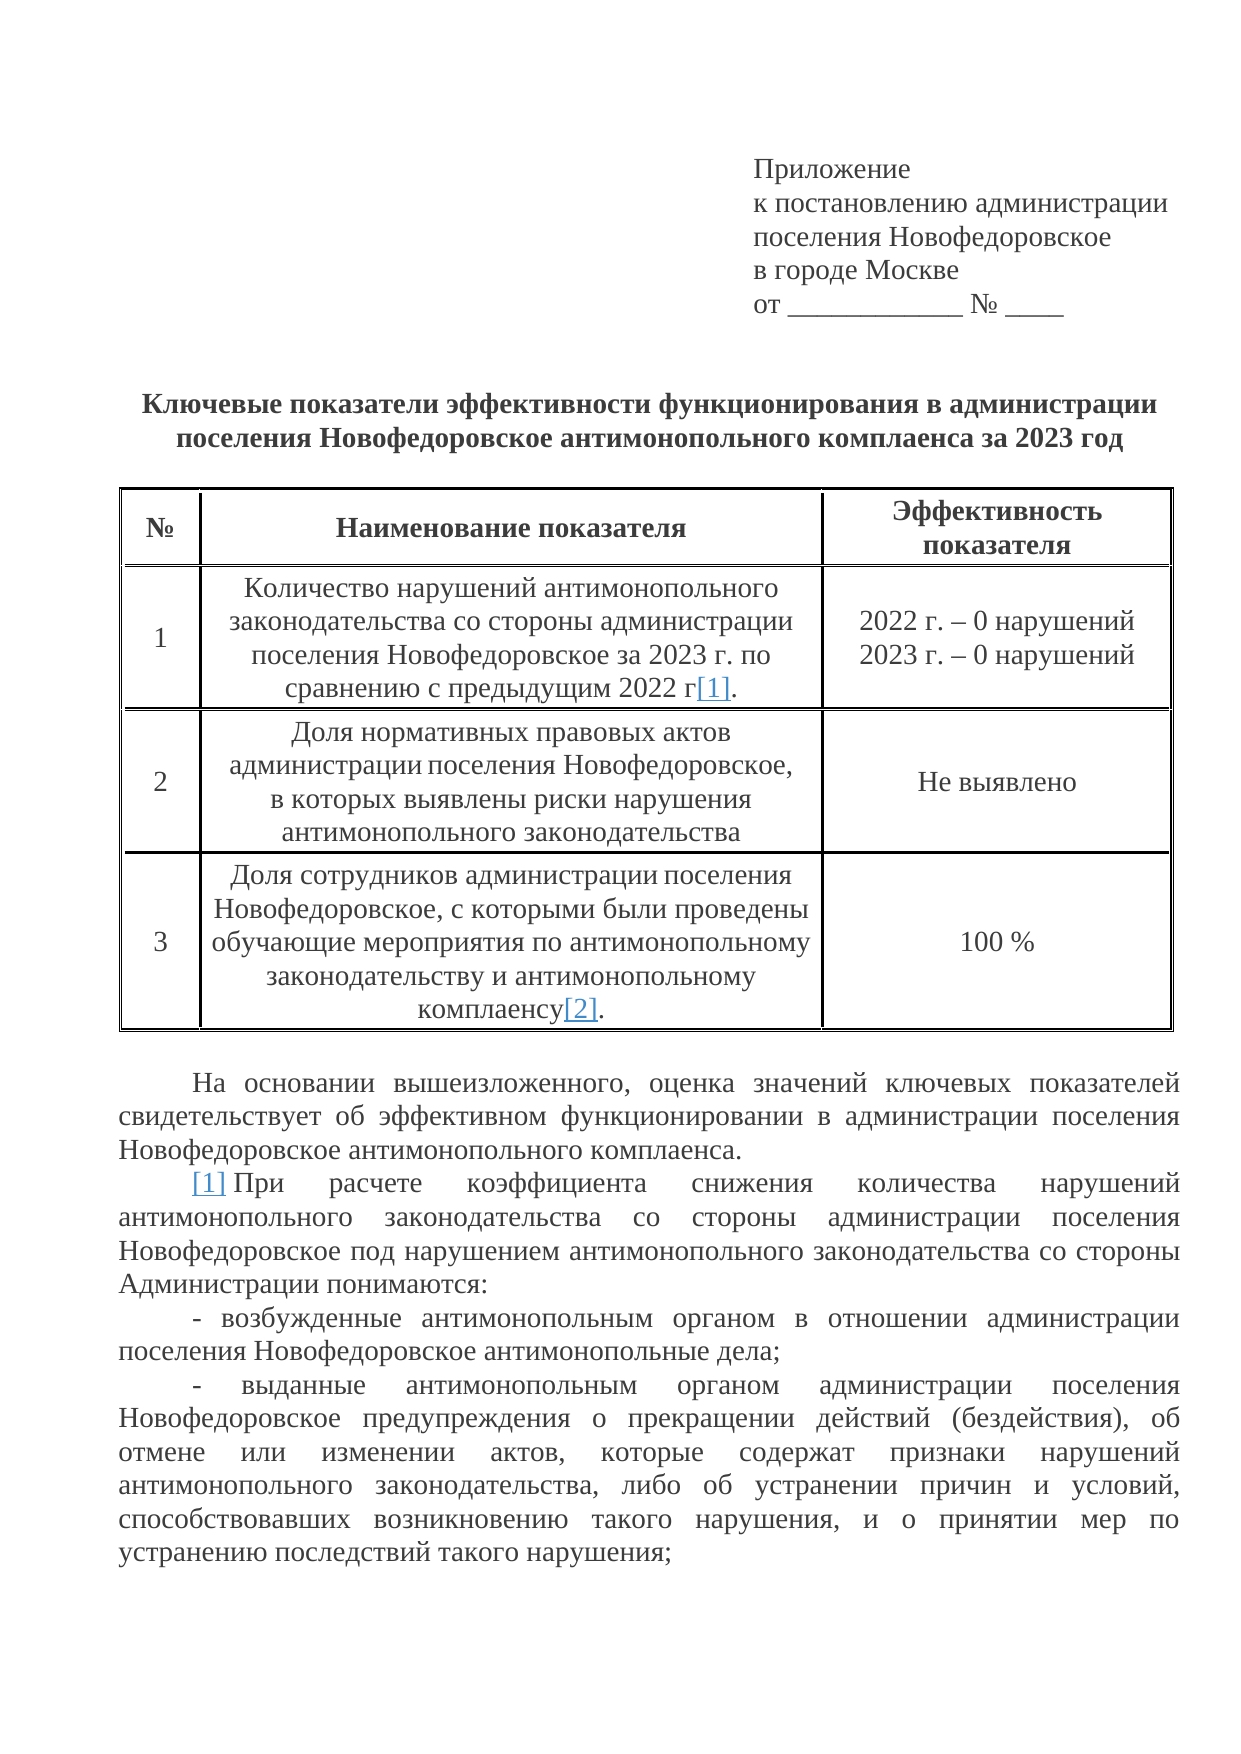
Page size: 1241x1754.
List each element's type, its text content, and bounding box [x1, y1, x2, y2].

table_cell 1 [120, 564, 200, 707]
text поселения Новофедоровское [753, 219, 1181, 252]
text Ключевые показатели эффективности функционирования в администрации поселения Новофедоровское антимонопольного комплаенса за 2023 год [118, 386, 1181, 453]
text к постановлению администрации [753, 185, 1181, 219]
table_cell Не выявлено [824, 707, 1171, 851]
text - возбужденные антимонопольным органом в отношении администрации поселения Новофедоровское антимонопольные дела; [118, 1300, 1181, 1367]
table_cell 3 [122, 851, 200, 1028]
table_cell 2022 г. – 0 нарушений 2023 г. – 0 нарушений [822, 564, 1172, 707]
table_cell Доля нормативных правовых актов администрации поселения Новофедоровское, в которых выявлены риски нарушения антимонопольного законодательства [202, 711, 821, 851]
table_cell Доля сотрудников администрации поселения Новофедоровское, с которыми были проведены обучающие мероприятия по антимонопольному законодательству и антимонопольному комплаенсу[2]. [200, 854, 822, 1028]
table_header Эффективность показателя [822, 490, 1170, 564]
table_header № [122, 489, 200, 564]
table_cell 100 % [822, 851, 1170, 1028]
text [1] При расчете коэффициента снижения количества нарушений антимонопольного законодательства со стороны администрации поселения Новофедоровское под нарушением антимонопольного законодательства со стороны Администрации понимаются: [118, 1166, 1181, 1300]
text - выданные антимонопольным органом администрации поселения Новофедоровское предупреждения о прекращении действий (бездействия), об отмене или изменении актов, которые содержат признаки нарушений антимонопольного законодательства, либо об устранении причин и условий, способствовавших возникновению такого нарушения, и о принятии мер по устранению последствий такого нарушения; [118, 1367, 1181, 1568]
table_cell 2 [122, 707, 199, 851]
text в городе Москве [753, 252, 1181, 286]
table_header Наименование показателя [200, 489, 822, 564]
table_cell Количество нарушений антимонопольного законодательства со стороны администрации поселения Новофедоровское за 2023 г. по сравнению с предыдущим 2022 г[1]. [202, 567, 821, 707]
text Приложение [753, 152, 1181, 185]
text На основании вышеизложенного, оценка значений ключевых показателей свидетельствует об эффективном функционировании в администрации поселения Новофедоровское антимонопольного комплаенса. [118, 1065, 1181, 1166]
text от ____________ № ____ [753, 286, 1181, 319]
